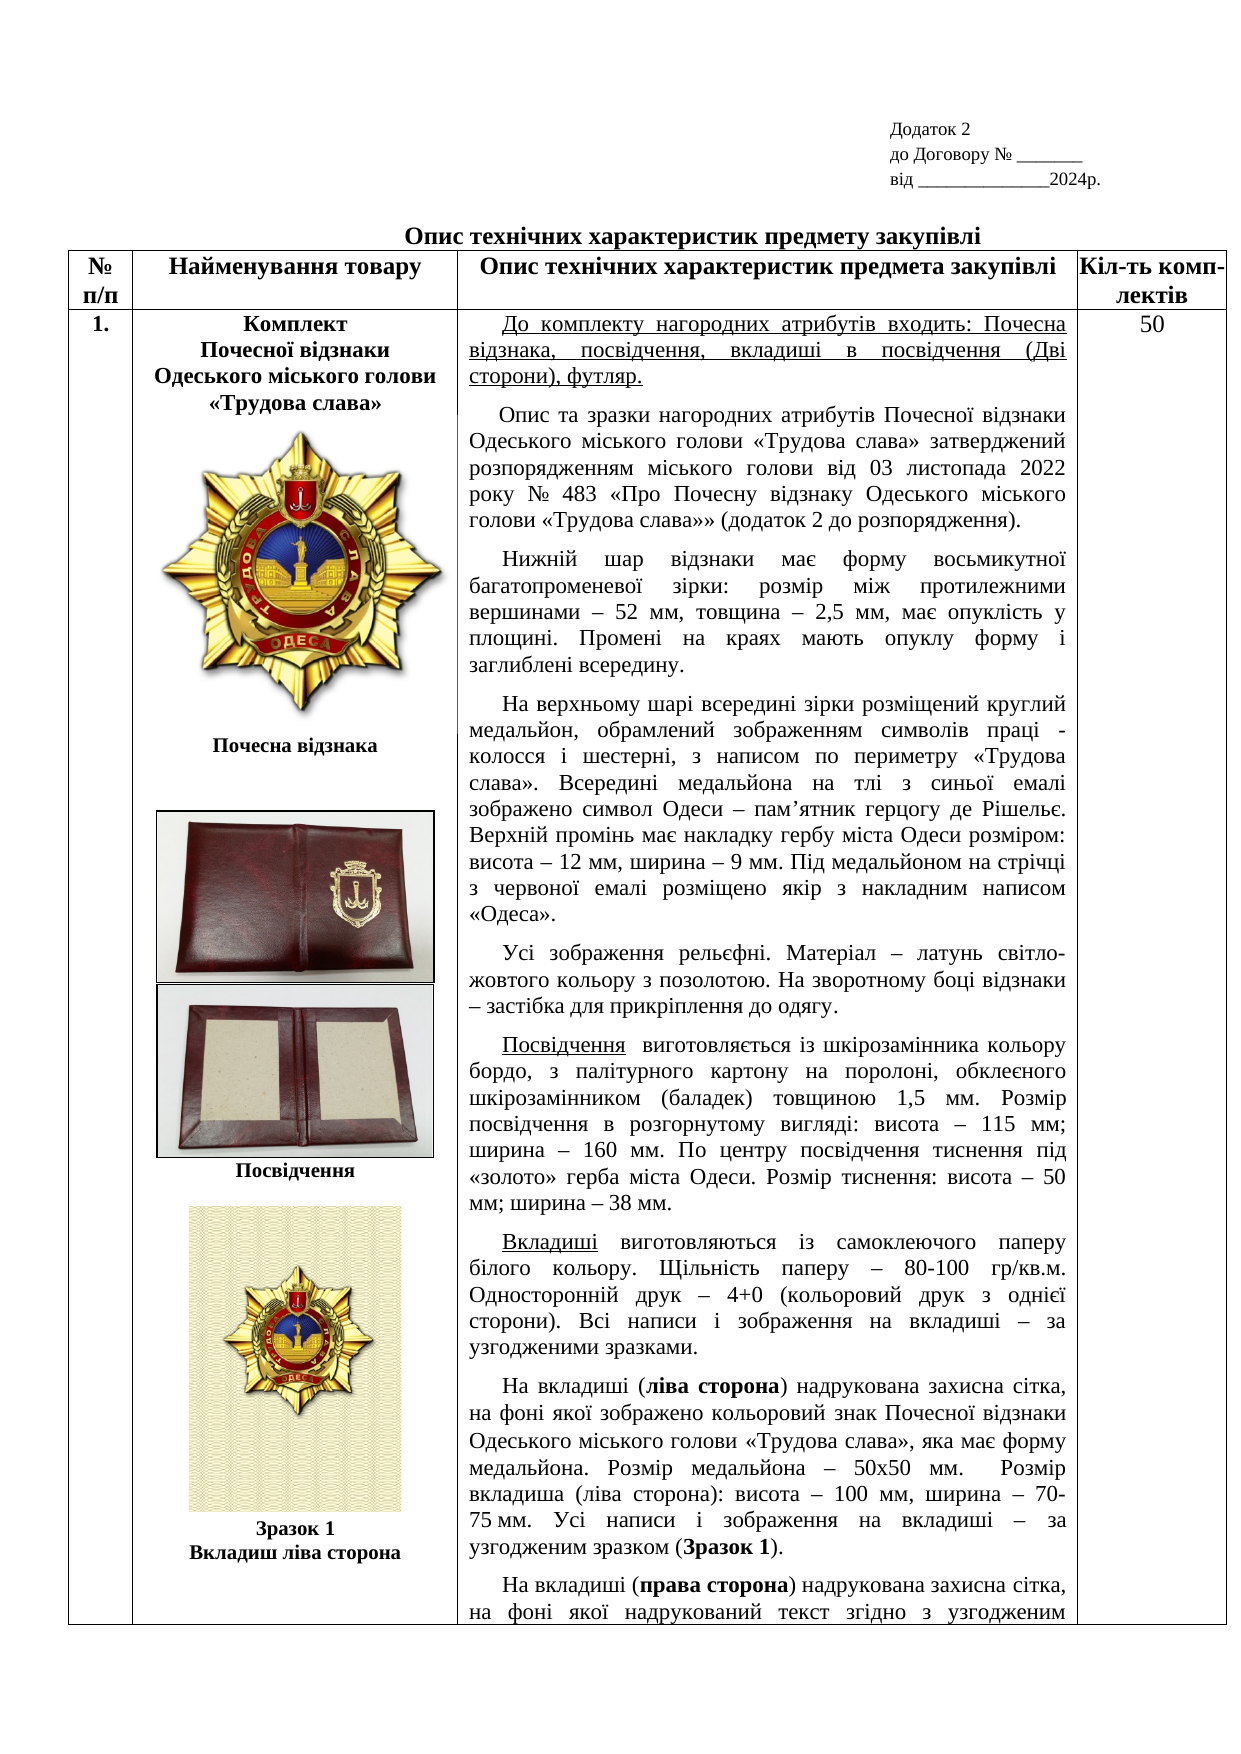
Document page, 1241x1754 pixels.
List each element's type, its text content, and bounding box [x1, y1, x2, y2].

picture [143, 415, 458, 734]
text до Договору № _______ [890, 143, 1152, 164]
table_header Найменування товару [133, 251, 457, 308]
text від ______________2024р. [890, 168, 1152, 189]
table_header Опис технічних характеристик предмета закупівлі [458, 251, 1077, 308]
text Опис технічних характеристик предмету закупівлі [177, 221, 1152, 250]
table_header Кіл-ть комп-лектів [1078, 251, 1226, 308]
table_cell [458, 310, 1077, 1624]
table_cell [133, 310, 457, 1624]
table_cell 1. [69, 310, 132, 1624]
table_header № п/п [69, 251, 132, 308]
table_cell 50 [1078, 310, 1226, 1624]
picture [157, 812, 433, 982]
text Додаток 2 [890, 118, 1154, 140]
picture [158, 985, 433, 1157]
picture [188, 1206, 402, 1512]
